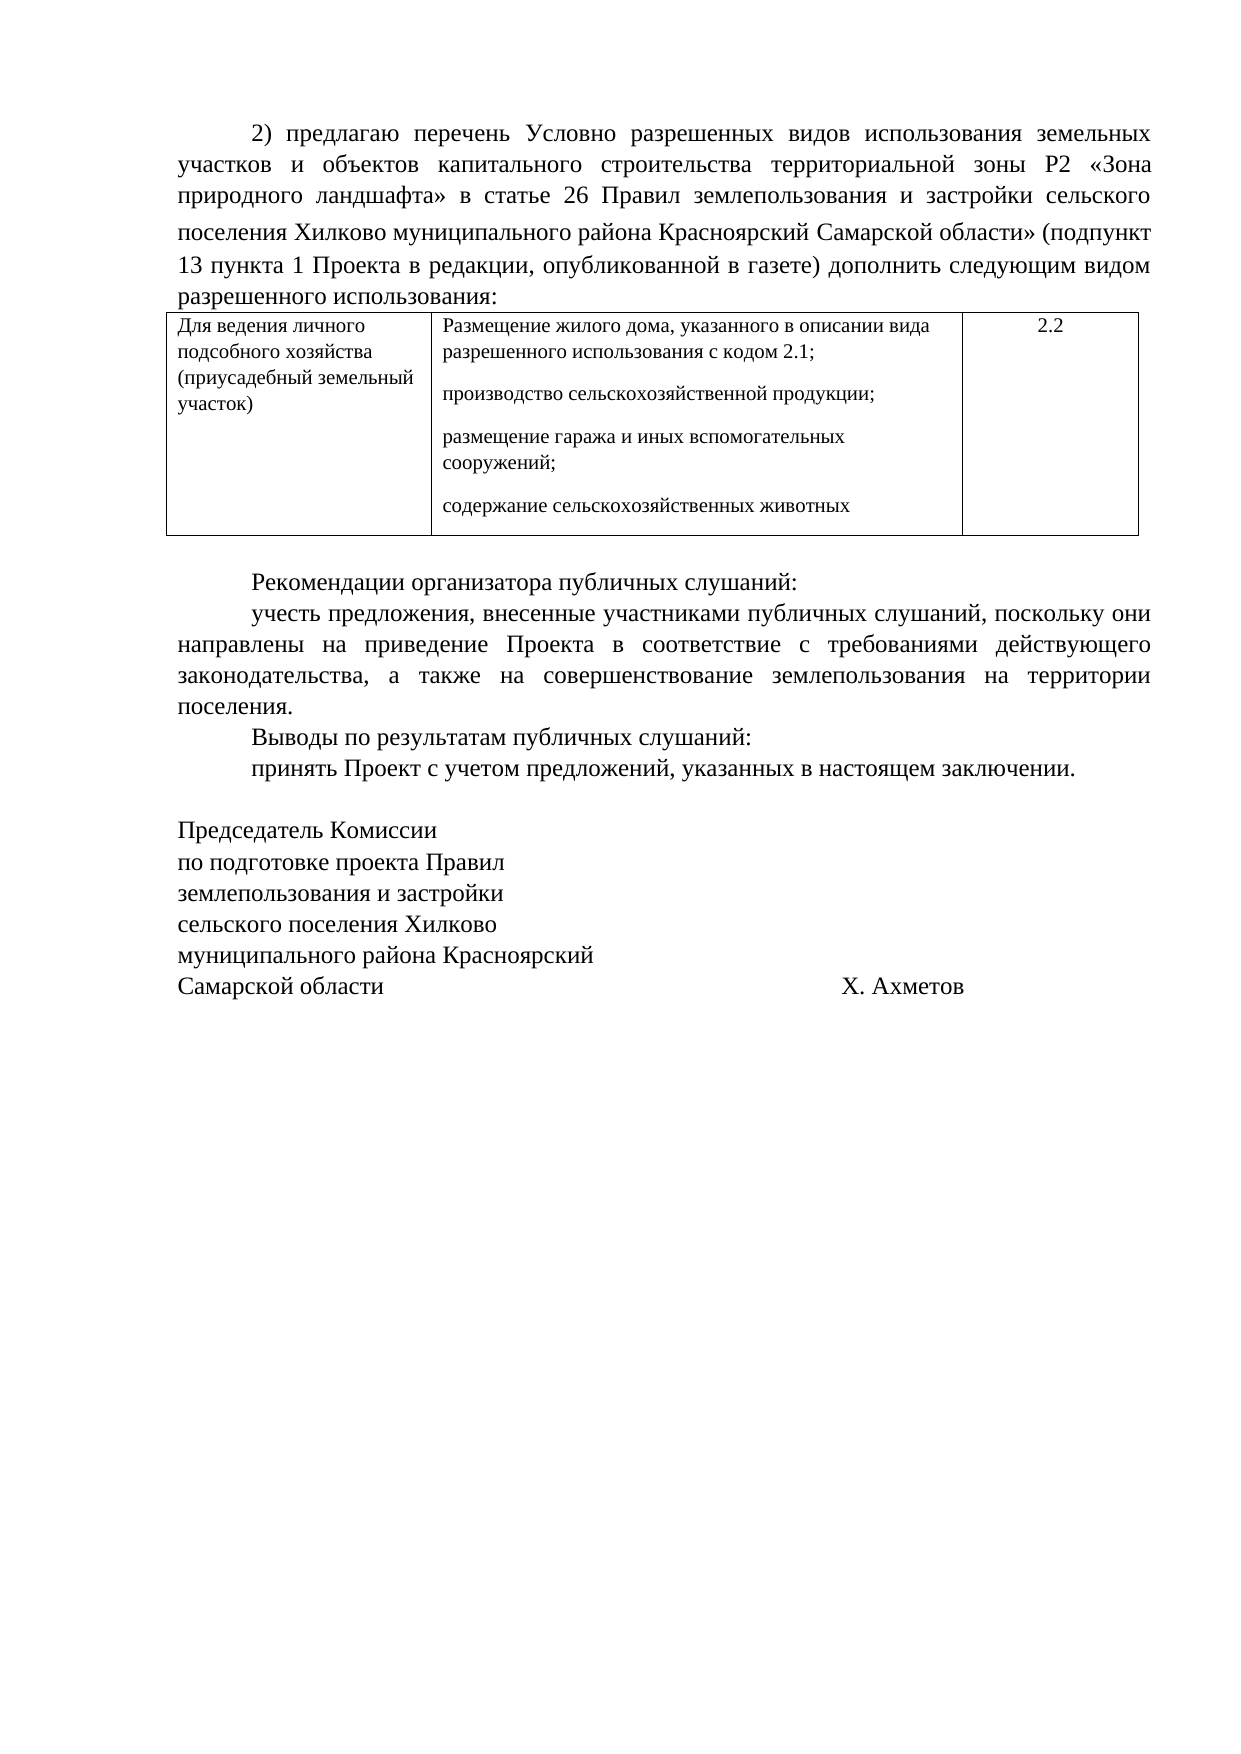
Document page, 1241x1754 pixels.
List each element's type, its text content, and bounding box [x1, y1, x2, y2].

text муниципального района Красноярский [177, 940, 1152, 968]
table_header Размещение жилого дома, указанного в описании вида разрешенного использования с кодом 2.1; производство сельскохозяйственной продукции; размещение гаража и иных вспомогательных сооружений; содержание сельскохозяйственных животных [432, 313, 962, 535]
text учесть предложения, внесенные участниками публичных слушаний, поскольку они направлены на приведение Проекта в соответствие с требованиями действующего законодательства, а также на совершенствование землепользования на территории поселения. [177, 598, 1152, 720]
text Самарской области Х. Ахметов [177, 971, 1152, 999]
table_header 2.2 [963, 313, 1138, 535]
text Рекомендации организатора публичных слушаний: [177, 567, 1152, 596]
text по подготовке проекта Правил [177, 847, 1152, 875]
text сельского поселения Хилково [177, 909, 1152, 937]
text Председатель Комиссии [177, 816, 1152, 844]
table_header Для ведения личного подсобного хозяйства (приусадебный земельный участок) [167, 313, 431, 535]
text землепользования и застройки [177, 878, 1152, 906]
text принять Проект с учетом предложений, указанных в настоящем заключении. [177, 753, 1152, 782]
text 2) предлагаю перечень Условно разрешенных видов использования земельных участков и объектов капитального строительства территориальной зоны Р2 «Зона природного ландшафта» в статье 26 Правил землепользования и застройки сельского поселения Хилково муниципального района Красноярский Самарской области» (подпункт 13 пункта 1 Проекта в редакции, опубликованной в газете) дополнить следующим видом разрешенного использования: [177, 118, 1152, 309]
text Выводы по результатам публичных слушаний: [177, 722, 1152, 751]
